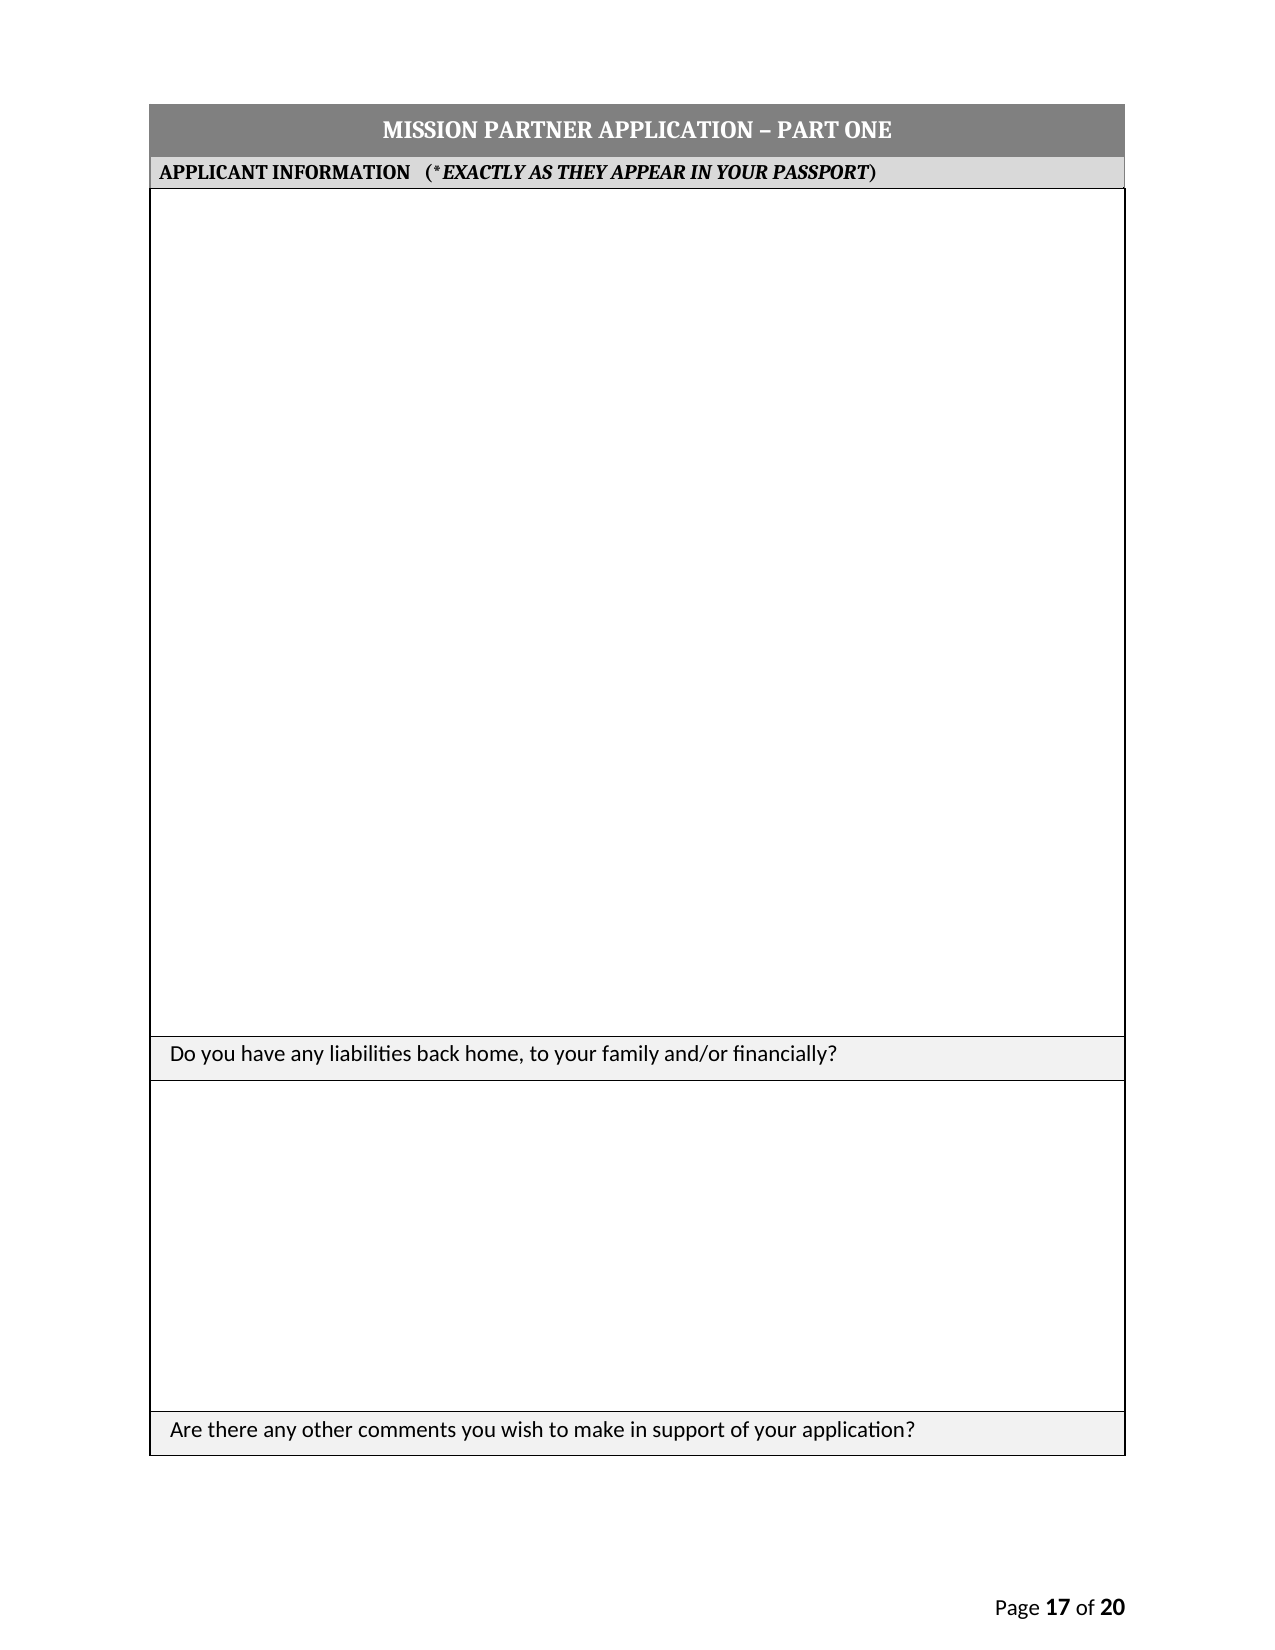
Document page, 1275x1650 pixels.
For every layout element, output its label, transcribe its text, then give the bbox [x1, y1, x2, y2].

table_cell Applicant Information (*exactly as they appear in your passport) [151, 157, 1124, 188]
table_header Mission partner Application – part one [151, 105, 1124, 156]
table_cell Do you have any liabilities back home, to your family and/or financially? [151, 1037, 1124, 1080]
table_cell [151, 1081, 1124, 1411]
table_cell [151, 189, 1124, 1036]
table_cell Are there any other comments you wish to make in support of your application? [151, 1412, 1124, 1455]
